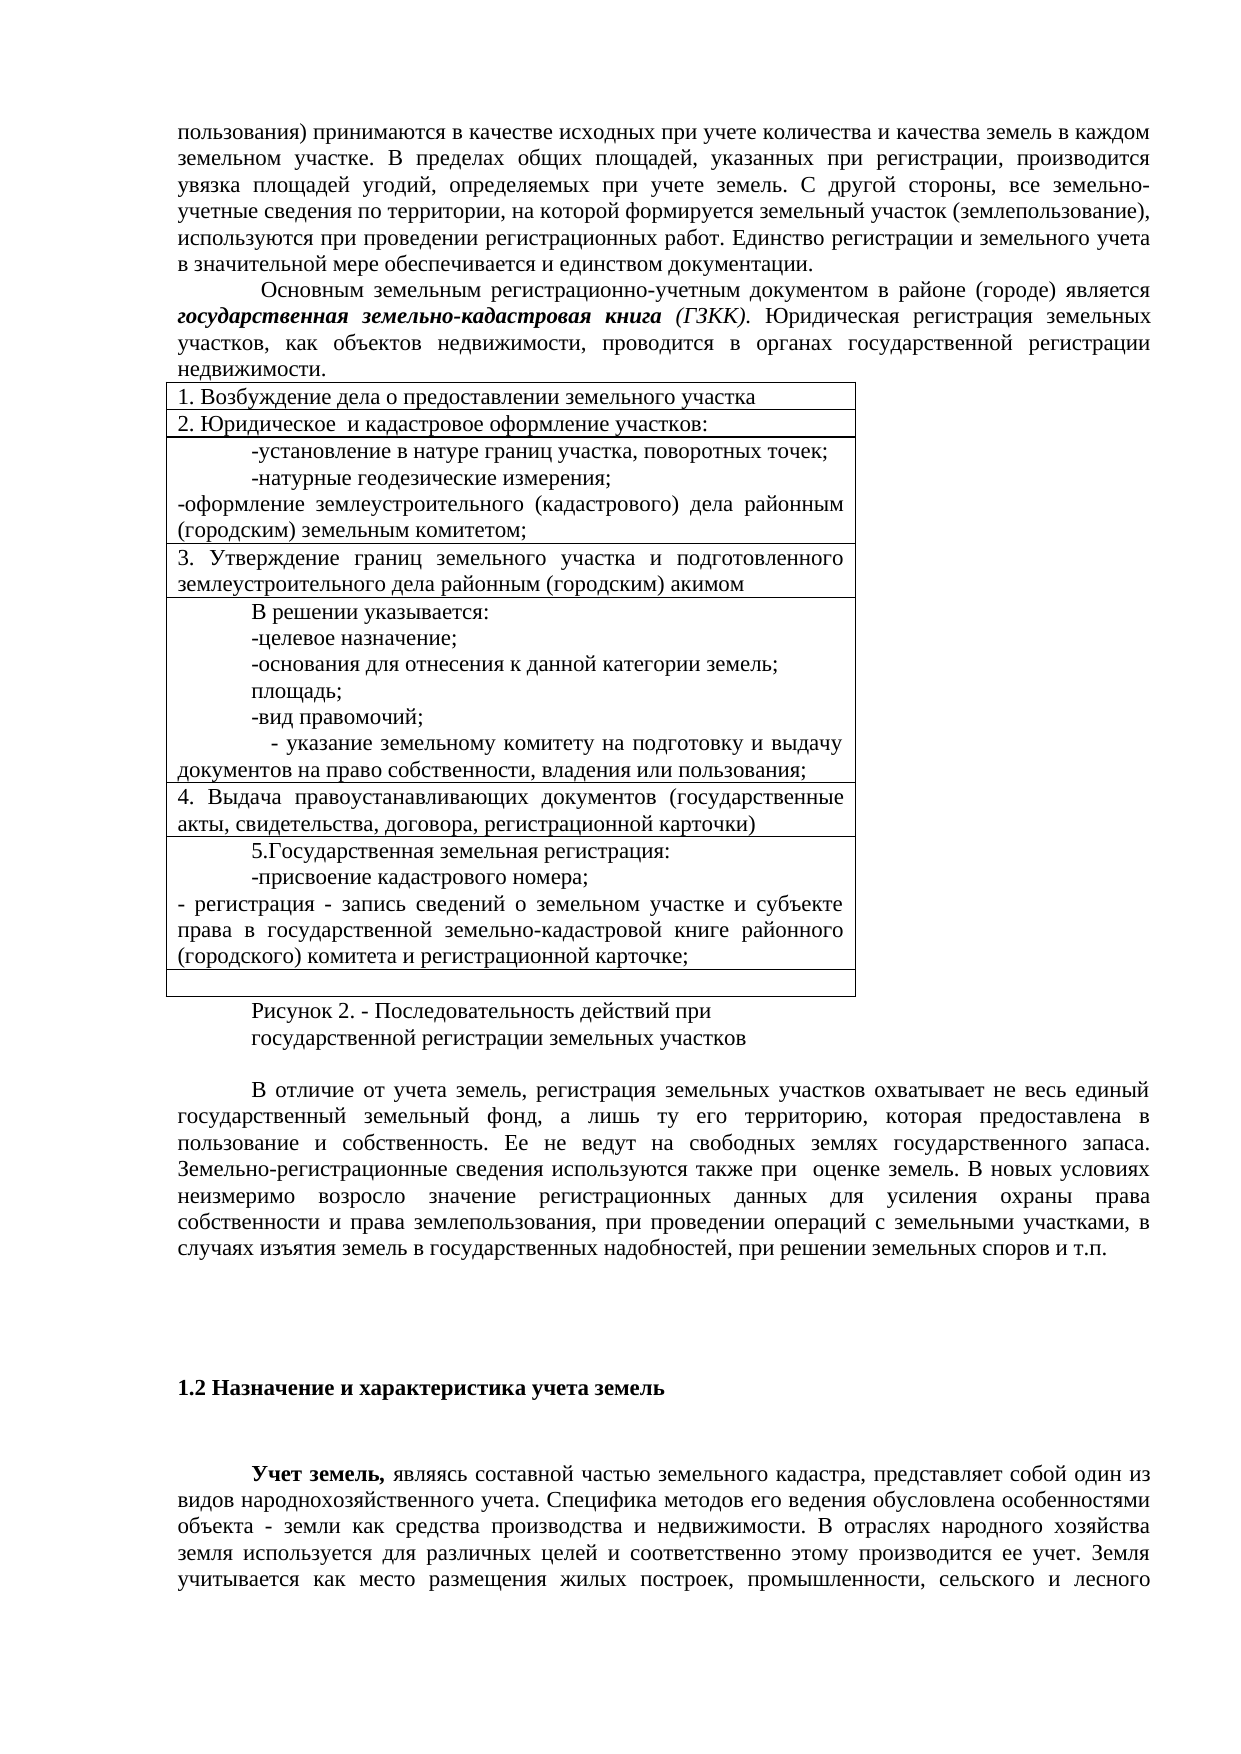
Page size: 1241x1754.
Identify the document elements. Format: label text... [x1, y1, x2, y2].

table_cell [167, 970, 855, 996]
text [177, 1460, 1152, 1591]
table_cell 3. Утверждение границ земельного участка и подготовленного землеустроительного дела районным (городским) акимом [167, 544, 855, 597]
table_cell В решении указывается: -целевое назначение; -основания для отнесения к данной категории земель; площадь; -вид правомочий; - указание земельному комитету на подготовку и выдачу документов на право собственности, владения или пользования; [167, 598, 855, 782]
text В отличие от учета земель, регистрация земельных участков охватывает не весь единый государственный земельный фонд, а лишь ту его территорию, которая предоставлена в пользование и собственность. Ее не ведут на свободных землях государственного запаса. Земельно-регистрационные сведения используются также при оценке земель. В новых условиях неизмеримо возросло значение регистрационных данных для усиления охраны права собственности и права землепользования, при проведении операций с земельными участками, в случаях изъятия земель в государственных надобностей, при решении земельных споров и т.п. [177, 1076, 1152, 1261]
table_cell 4. Выдача правоустанавливающих документов (государственные акты, свидетельства, договора, регистрационной карточки) [167, 783, 855, 836]
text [177, 118, 1152, 276]
text Рисунок 2. - Последовательность действий при [177, 997, 1152, 1023]
table_header 1. Возбуждение дела о предоставлении земельного участка [167, 383, 855, 409]
text государственной регистрации земельных участков [177, 1023, 1152, 1050]
table_cell 2. Юридическое и кадастровое оформление участков: [167, 410, 855, 436]
table_cell -установление в натуре границ участка, поворотных точек; -натурные геодезические измерения; -оформление землеустроительного (кадастрового) дела районным (городским) земельным комитетом; [167, 438, 855, 543]
table_cell 5.Государственная земельная регистрация: -присвоение кадастрового номера; - регистрация - запись сведений о земельном участке и субъекте права в государственной земельно-кадастровой книге районного (городского) комитета и регистрационной карточке; [167, 837, 855, 969]
subtitle 1.2 Назначение и характеристика учета земель [177, 1374, 1152, 1401]
text Основным земельным регистрационно-учетным документом в районе (городе) является государственная земельно-кадастровая книга (ГЗКК). Юридическая регистрация земельных участков, как объектов недвижимости, проводится в органах государственной регистрации недвижимости. [177, 276, 1152, 382]
